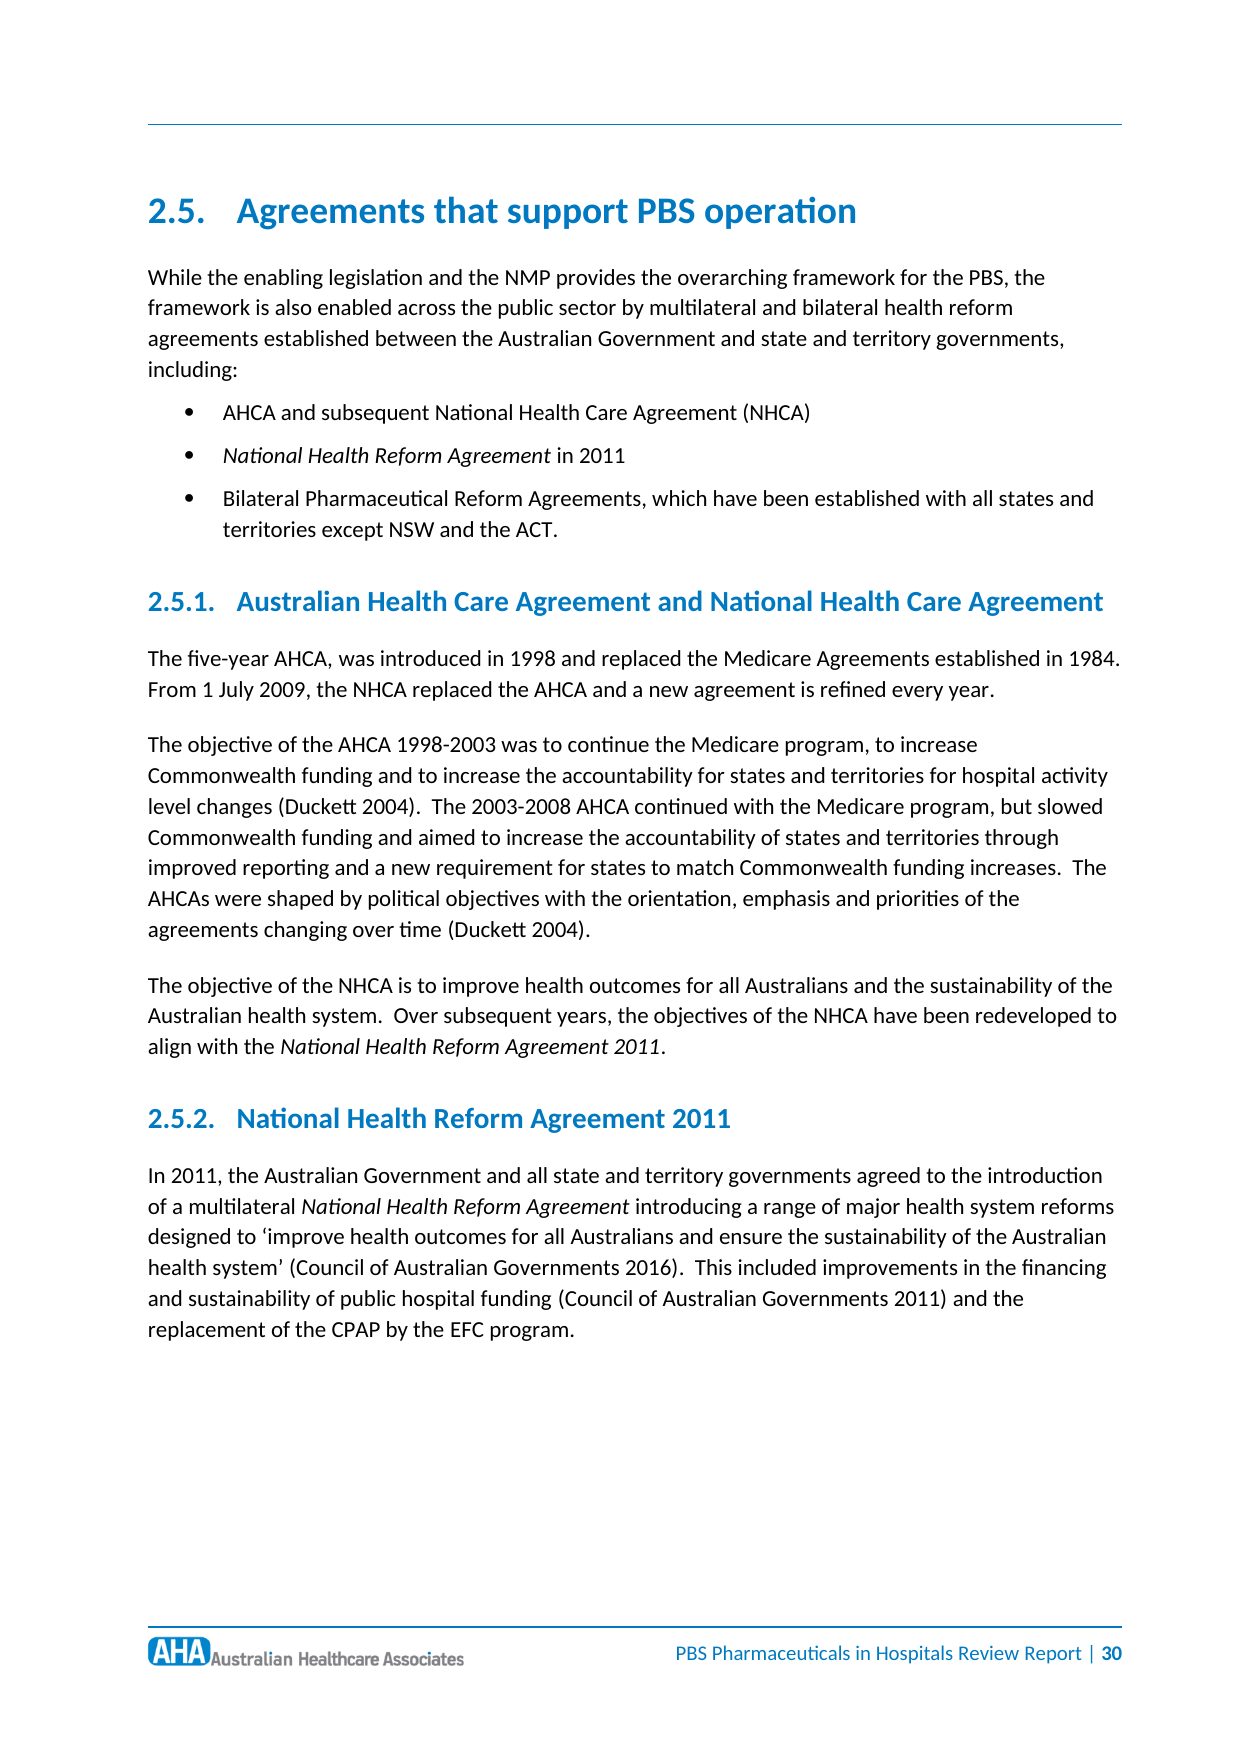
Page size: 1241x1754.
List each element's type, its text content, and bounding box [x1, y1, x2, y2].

subtitle Australian Health Care Agreement and National Health Care Agreement [148, 583, 1122, 619]
text The five-year AHCA, was introduced in 1998 and replaced the Medicare Agreements established in 1984. From 1 July 2009, the NHCA replaced the AHCA and a new agreement is refined every year. [148, 644, 1122, 703]
text In 2011, the Australian Government and all state and territory governments agreed to the introduction of a multilateral National Health Reform Agreement introducing a range of major health system reforms designed to ‘improve health outcomes for all Australians and ensure the sustainability of the Australian health system’ (Council of Australian Governments 2016). This included improvements in the financing and sustainability of public hospital funding (Council of Australian Governments 2011) and the replacement of the CPAP by the EFC program. [148, 1161, 1122, 1343]
text National Health Reform Agreement in 2011 [185, 441, 1122, 469]
subtitle Agreements that support PBS operation [148, 187, 1122, 233]
subtitle National Health Reform Agreement 2011 [148, 1100, 1122, 1136]
picture [147, 1636, 464, 1666]
text While the enabling legislation and the NMP provides the overarching framework for the PBS, the framework is also enabled across the public sector by multilateral and bilateral health reform agreements established between the Australian Government and state and territory governments, including: [148, 263, 1122, 383]
text The objective of the NHCA is to improve health outcomes for all Australians and the sustainability of the Australian health system. Over subsequent years, the objectives of the NHCA have been redeveloped to align with the National Health Reform Agreement 2011. [148, 971, 1122, 1060]
text AHCA and subsequent National Health Care Agreement (NHCA) [185, 398, 1122, 426]
text Bilateral Pharmaceutical Reform Agreements, which have been established with all states and territories except NSW and the ACT. [185, 484, 1122, 543]
text The objective of the AHCA 1998-2003 was to continue the Medicare program, to increase Commonwealth funding and to increase the accountability for states and territories for hospital activity level changes (Duckett 2004). The 2003-2008 AHCA continued with the Medicare program, but slowed Commonwealth funding and aimed to increase the accountability of states and territories through improved reporting and a new requirement for states to match Commonwealth funding increases. The AHCAs were shaped by political objectives with the orientation, emphasis and priorities of the agreements changing over time (Duckett 2004). [148, 731, 1122, 943]
